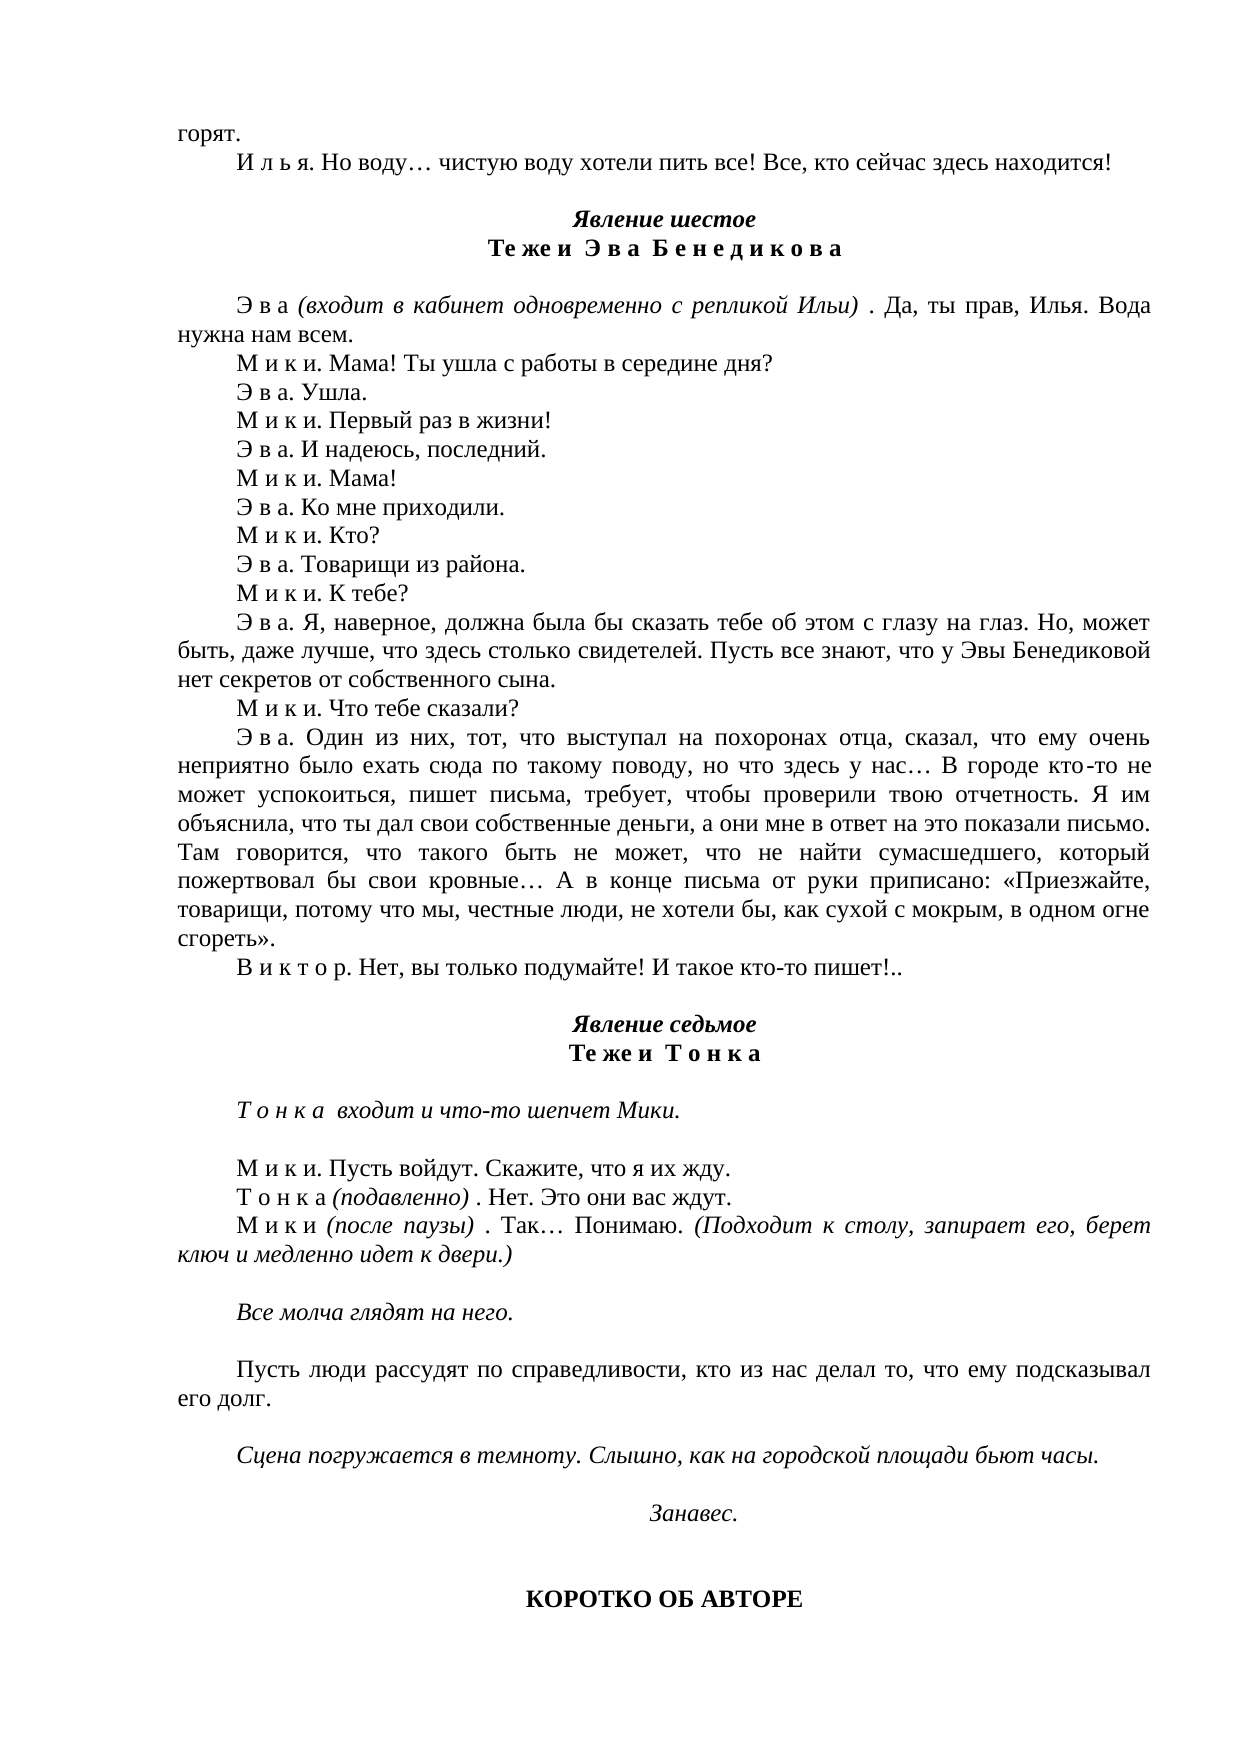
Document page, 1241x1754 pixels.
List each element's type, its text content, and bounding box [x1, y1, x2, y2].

text М и к и. Первый раз в жизни! [177, 406, 1152, 434]
text Т о н к а входит и что-то шепчет Мики. [177, 1096, 1152, 1124]
text М и к и. К тебе? [177, 578, 1152, 607]
text Пусть люди рассудят по справедливости, кто из нас делал то, что ему подсказывал его долг. [177, 1354, 1152, 1412]
text Э в а. Я, наверное, должна была бы сказать тебе об этом с глазу на глаз. Но, может быть, даже лучше, что здесь столько свидетелей. Пусть все знают, что у Эвы Бенедиковой нет секретов от собственного сына. [177, 607, 1152, 693]
text Т о н к а (подавленно) . Нет. Это они вас ждут. [177, 1182, 1152, 1211]
subtitle Те же и Э в а Б е н е д и к о в а [177, 233, 1152, 262]
text М и к и. Мама! [177, 463, 1152, 492]
text Э в а. Ушла. [177, 377, 1152, 406]
subtitle КОРОТКО ОБ АВТОРЕ [177, 1584, 1152, 1613]
text Э в а. Товарищи из района. [177, 549, 1152, 578]
text М и к и. Мама! Ты ушла с работы в середине дня? [177, 348, 1152, 377]
text Э в а. Ко мне приходили. [177, 492, 1152, 521]
text М и к и (после паузы) . Так… Понимаю. (Подходит к столу, запирает его, берет ключ и медленно идет к двери.) [177, 1211, 1152, 1268]
subtitle Явление седьмое [177, 1009, 1152, 1038]
text Сцена погружается в темноту. Слышно, как на городской площади бьют часы. [177, 1441, 1152, 1469]
subtitle Те же и Т о н к а [177, 1038, 1152, 1067]
text Занавес. [177, 1498, 1152, 1527]
text Э в а (входит в кабинет одновременно с репликой Ильи) . Да, ты прав, Илья. Вода нужна нам всем. [177, 291, 1152, 348]
text Э в а. Один из них, тот, что выступал на похоронах отца, сказал, что ему очень неприятно было ехать сюда по такому поводу, но что здесь у нас… В городе кто-то не может успокоиться, пишет письма, требует, чтобы проверили твою отчетность. Я им объяснила, что ты дал свои собственные деньги, а они мне в ответ на это показали письмо. Там говорится, что такого быть не может, что не найти сумасшедшего, который пожертвовал бы свои кровные… А в конце письма от руки приписано: «Приезжайте, товарищи, потому что мы, честные люди, не хотели бы, как сухой с мокрым, в одном огне сгореть». [177, 722, 1152, 952]
text И л ь я. Но воду… чистую воду хотели пить все! Все, кто сейчас здесь находится! [177, 147, 1152, 176]
text В и к т о р. Нет, вы только подумайте! И такое кто-то пишет!.. [177, 952, 1152, 981]
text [177, 118, 1152, 147]
subtitle Явление шестое [177, 204, 1152, 233]
text М и к и. Кто? [177, 521, 1152, 549]
text М и к и. Что тебе сказали? [177, 693, 1152, 722]
text Все молча глядят на него. [177, 1297, 1152, 1326]
text М и к и. Пусть войдут. Скажите, что я их жду. [177, 1153, 1152, 1182]
text Э в а. И надеюсь, последний. [177, 434, 1152, 463]
